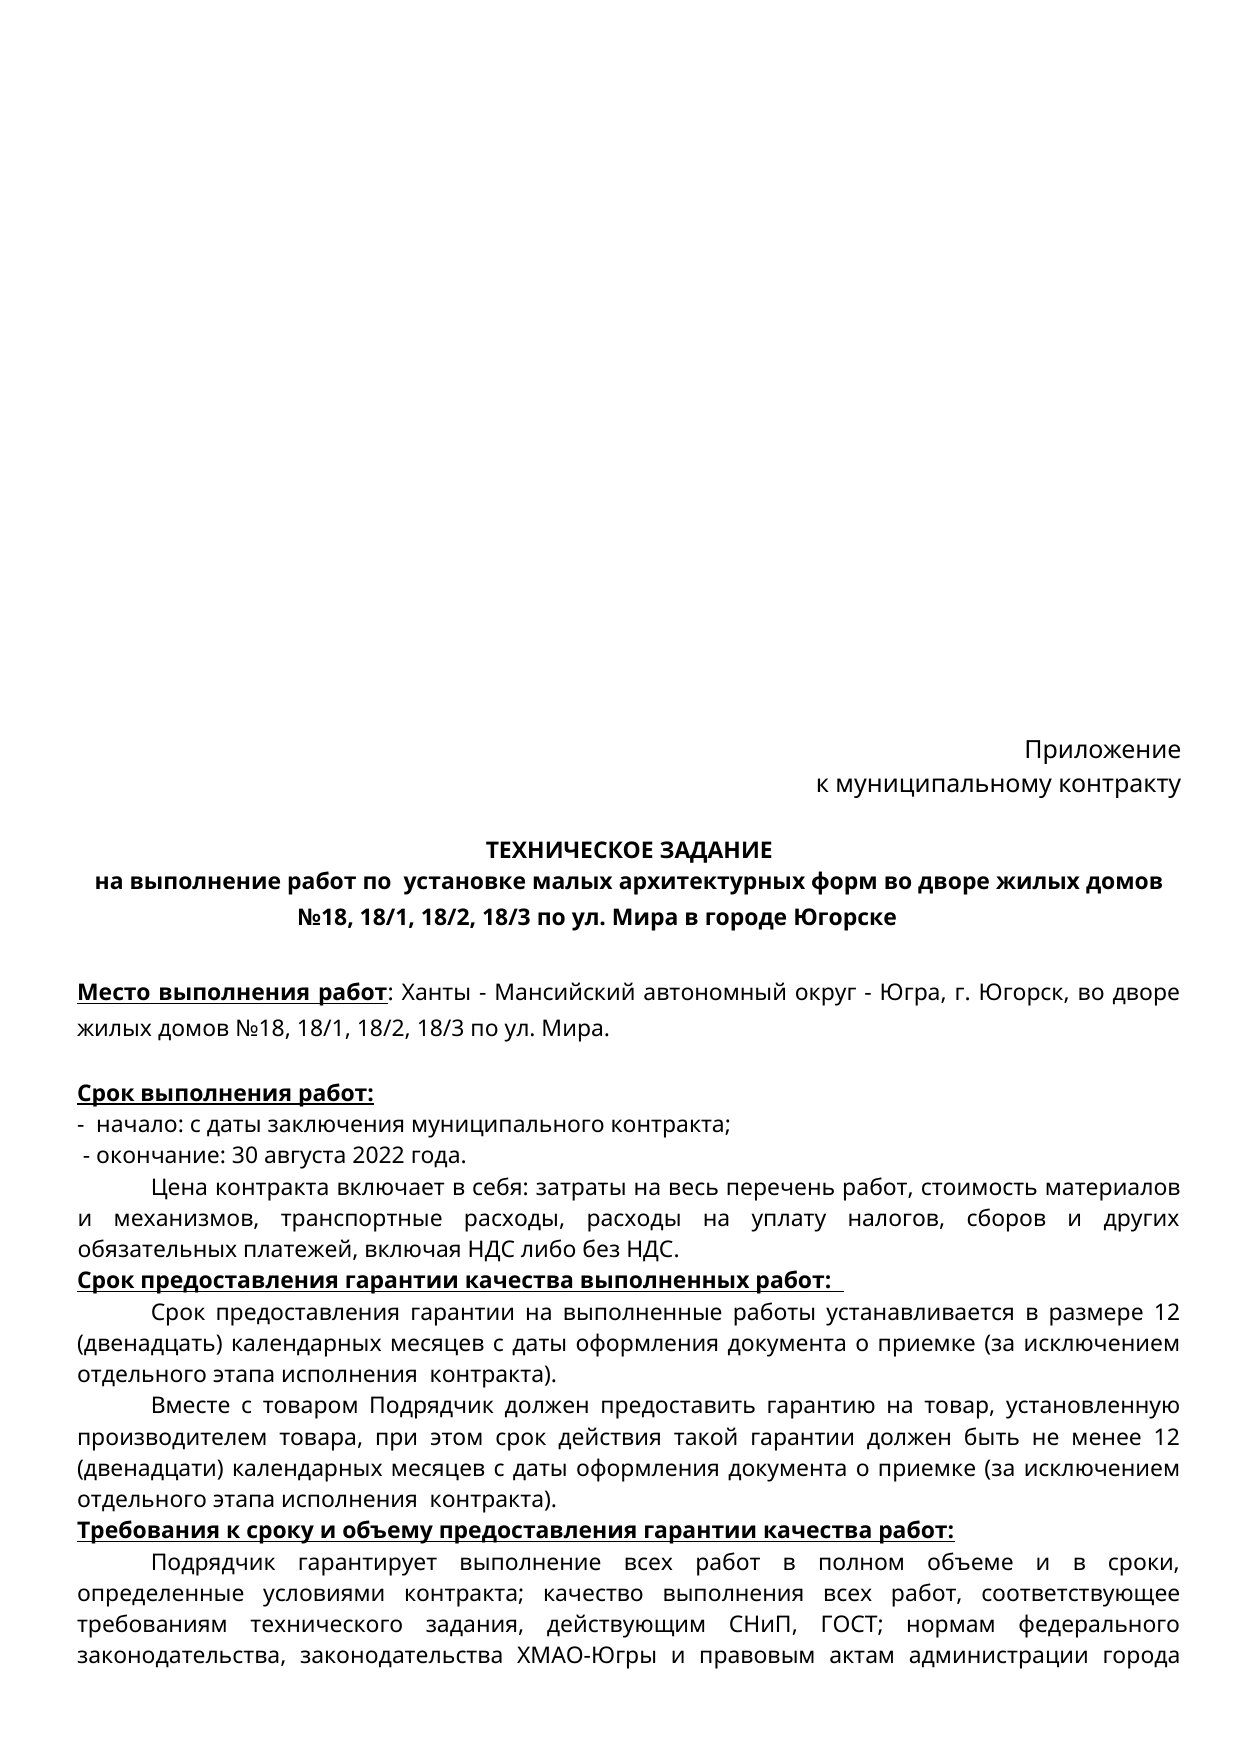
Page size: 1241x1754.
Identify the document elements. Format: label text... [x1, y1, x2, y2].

text - начало: с даты заключения муниципального контракта; [77, 1108, 1181, 1139]
text Требования к сроку и объему предоставления гарантии качества работ: [77, 1514, 1181, 1545]
text - окончание: 30 августа 2022 года. [77, 1139, 1181, 1170]
text Вместе с товаром Подрядчик должен предоставить гарантию на товар, установленную производителем товара, при этом срок действия такой гарантии должен быть не менее 12 (двенадцати) календарных месяцев с даты оформления документа о приемке (за исключением отдельного этапа исполнения контракта). [77, 1389, 1181, 1514]
text на выполнение работ по установке малых архитектурных форм во дворе жилых домов [77, 865, 1181, 897]
text ТЕХНИЧЕСКОЕ ЗАДАНИЕ [77, 834, 1181, 865]
text Цена контракта включает в себя: затраты на весь перечень работ, стоимость материалов и механизмов, транспортные расходы, расходы на уплату налогов, сборов и других обязательных платежей, включая НДС либо без НДС. [77, 1170, 1181, 1264]
text к муниципальному контракту [77, 766, 1181, 800]
text №18, 18/1, 18/2, 18/3 по ул. Мира в городе Югорске [77, 901, 1181, 932]
text Срок выполнения работ: [77, 1077, 1181, 1108]
text Срок предоставления гарантии качества выполненных работ: [77, 1264, 1181, 1295]
text Приложение [77, 732, 1181, 766]
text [77, 1545, 1181, 1670]
text Срок предоставления гарантии на выполненные работы устанавливается в размере 12 (двенадцать) календарных месяцев с даты оформления документа о приемке (за исключением отдельного этапа исполнения контракта). [77, 1295, 1181, 1389]
text Место выполнения работ: Ханты - Мансийский автономный округ - Югра, г. Югорск, во дворе жилых домов №18, 18/1, 18/2, 18/3 по ул. Мира. [77, 976, 1181, 1043]
